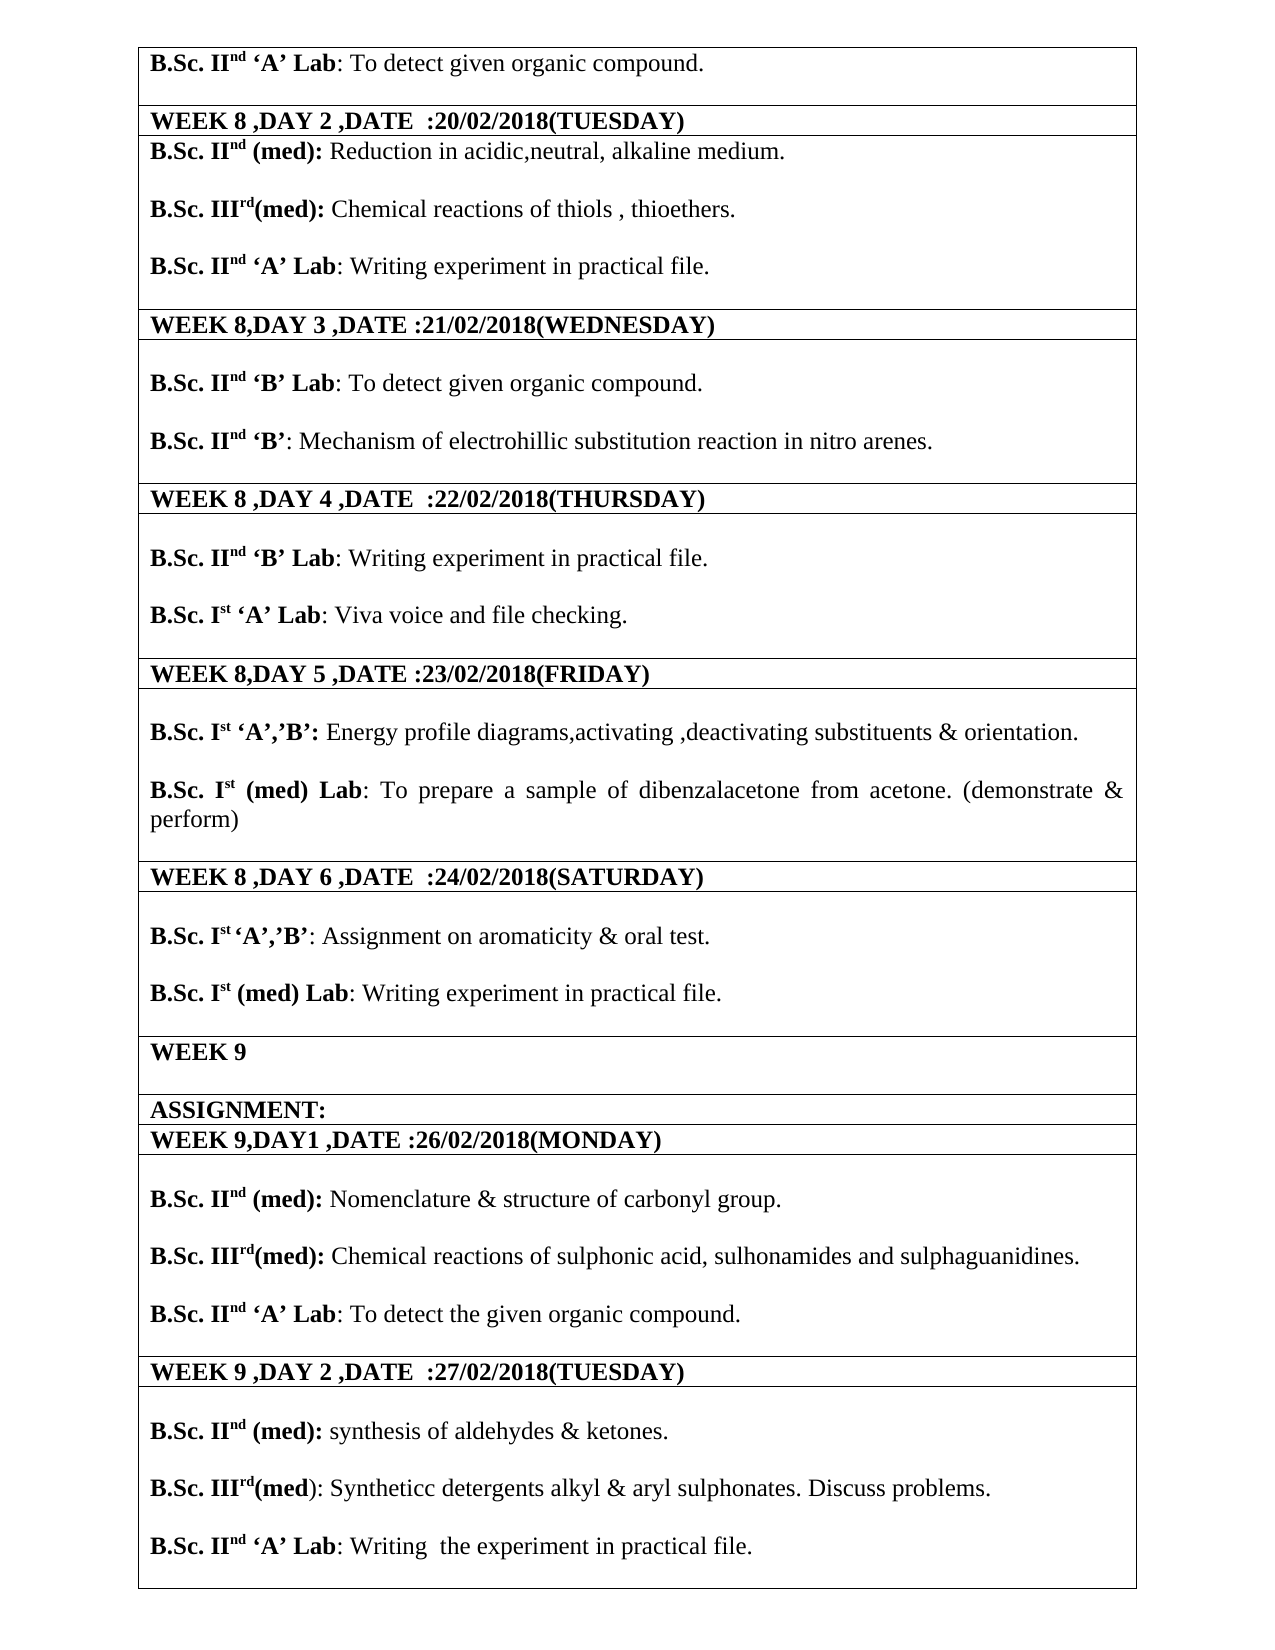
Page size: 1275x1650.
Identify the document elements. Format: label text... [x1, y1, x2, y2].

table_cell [139, 48, 1136, 105]
table_cell ASSIGNMENT: [139, 1095, 1136, 1124]
table_cell WEEK 9,DAY1 ,DATE :26/02/2018(MONDAY) [139, 1125, 1136, 1154]
table_cell WEEK 9 [139, 1037, 1136, 1094]
table_cell B.Sc. IInd (med): Reduction in acidic,neutral, alkaline medium. B.Sc. IIIrd(med): Chemical reactions of thiols , thioethers. B.Sc. IInd ‘A’ Lab: Writing experiment in practical file. [139, 136, 1136, 309]
table_cell WEEK 8,DAY 5 ,DATE :23/02/2018(FRIDAY) [139, 659, 1136, 688]
table_cell WEEK 8 ,DAY 2 ,DATE :20/02/2018(TUESDAY) [139, 106, 1136, 135]
table_cell B.Sc. IInd ‘B’ Lab: To detect given organic compound. B.Sc. IInd ‘B’: Mechanism of electrohillic substitution reaction in nitro arenes. [139, 340, 1136, 483]
table_cell B.Sc. Ist ‘A’,’B’: Energy profile diagrams,activating ,deactivating substituents & orientation. B.Sc. Ist (med) Lab: To prepare a sample of dibenzalacetone from acetone. (demonstrate & perform) [139, 689, 1136, 861]
table_cell B.Sc. IInd (med): synthesis of aldehydes & ketones. B.Sc. IIIrd(med): Syntheticc detergents alkyl & aryl sulphonates. Discuss problems. B.Sc. IInd ‘A’ Lab: Writing the experiment in practical file. [139, 1387, 1136, 1588]
table_cell B.Sc. Ist ‘A’,’B’: Assignment on aromaticity & oral test. B.Sc. Ist (med) Lab: Writing experiment in practical file. [139, 892, 1136, 1036]
table_cell WEEK 8 ,DAY 4 ,DATE :22/02/2018(THURSDAY) [139, 484, 1136, 513]
table_cell WEEK 8 ,DAY 6 ,DATE :24/02/2018(SATURDAY) [139, 862, 1136, 891]
table_cell WEEK 8,DAY 3 ,DATE :21/02/2018(WEDNESDAY) [139, 310, 1136, 338]
table_cell B.Sc. IInd ‘B’ Lab: Writing experiment in practical file. B.Sc. Ist ‘A’ Lab: Viva voice and file checking. [139, 514, 1136, 658]
table_cell WEEK 9 ,DAY 2 ,DATE :27/02/2018(TUESDAY) [139, 1357, 1136, 1386]
table_cell B.Sc. IInd (med): Nomenclature & structure of carbonyl group. B.Sc. IIIrd(med): Chemical reactions of sulphonic acid, sulhonamides and sulphaguanidines. B.Sc. IInd ‘A’ Lab: To detect the given organic compound. [139, 1155, 1136, 1356]
